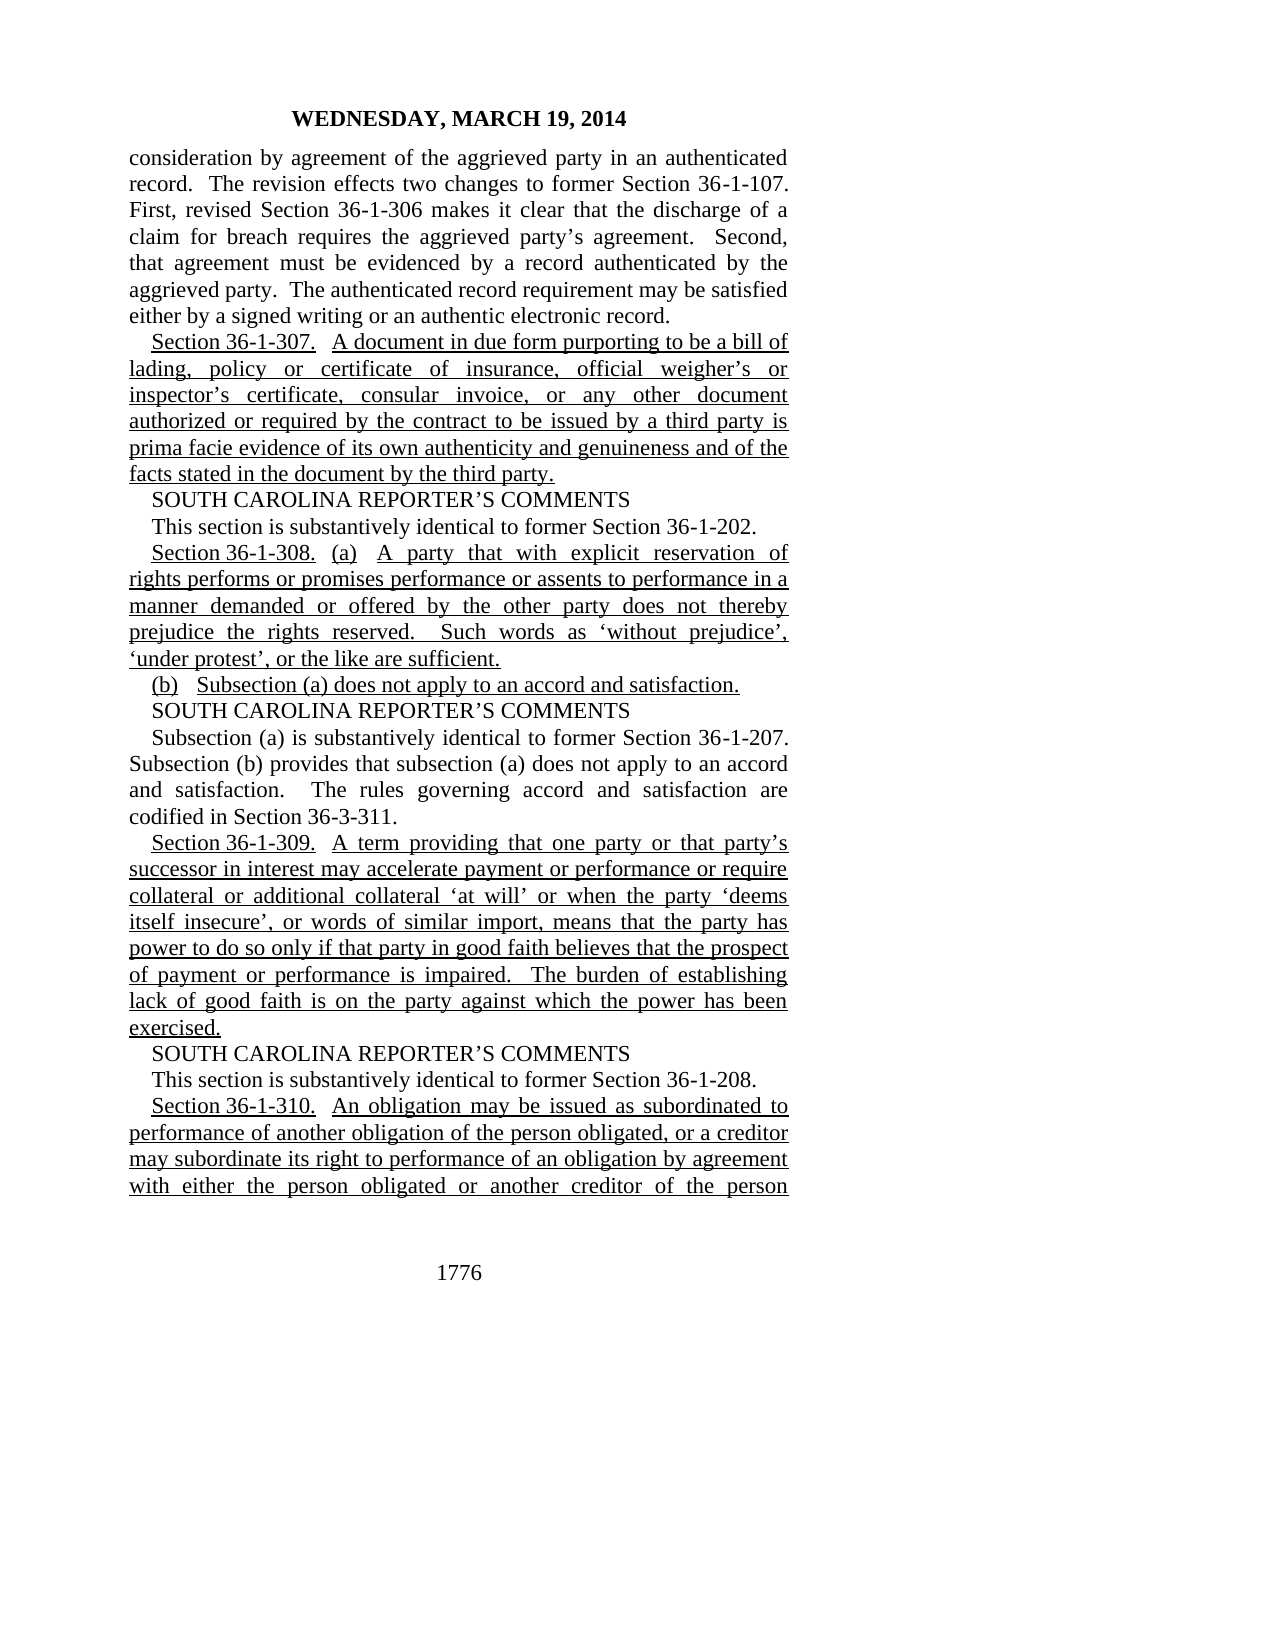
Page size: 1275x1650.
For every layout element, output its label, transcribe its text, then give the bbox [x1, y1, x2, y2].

text SOUTH CAROLINA REPORTER’S COMMENTS [129, 486, 789, 513]
text This section is substantively identical to former Section 36-1-202. [129, 513, 789, 539]
text Section 36-1-308. (a) A party that with explicit reservation of rights performs or promises performance or assents to performance in a manner demanded or offered by the other party does not thereby prejudice the rights reserved. Such words as ‘without prejudice’, ‘under protest’, or the like are sufficient. [129, 642, 789, 671]
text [129, 144, 789, 328]
text Section 36-1-309. A term providing that one party or that party’s successor in interest may accelerate payment or performance or require collateral or additional collateral ‘at will’ or when the party ‘deems itself insecure’, or words of similar import, means that the party has power to do so only if that party in good faith believes that the prospect of payment or performance is impaired. The burden of establishing lack of good faith is on the party against which the power has been exercised. [129, 829, 789, 905]
text This section is substantively identical to former Section 36-1-208. [129, 1066, 789, 1093]
text Section 36-1-308. (a) A party that with explicit reservation of rights performs or promises performance or assents to performance in a manner demanded or offered by the other party does not thereby prejudice the rights reserved. Such words as ‘without prejudice’, ‘under protest’, or the like are sufficient. [129, 539, 789, 588]
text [129, 1169, 789, 1195]
text Section 36-1-309. A term providing that one party or that party’s successor in interest may accelerate payment or performance or require collateral or additional collateral ‘at will’ or when the party ‘deems itself insecure’, or words of similar import, means that the party has power to do so only if that party in good faith believes that the prospect of payment or performance is impaired. The burden of establishing lack of good faith is on the party against which the power has been exercised. [129, 959, 789, 1040]
text Subsection (a) is substantively identical to former Section 36-1-207. Subsection (b) provides that subsection (a) does not apply to an accord and satisfaction. The rules governing accord and satisfaction are codified in Section 36-3-311. [129, 724, 789, 829]
text Section 36-1-307. A document in due form purporting to be a bill of lading, policy or certificate of insurance, official weigher’s or inspector’s certificate, consular invoice, or any other document authorized or required by the contract to be issued by a third party is prima facie evidence of its own authenticity and genuineness and of the facts stated in the document by the third party. [129, 328, 789, 378]
text SOUTH CAROLINA REPORTER’S COMMENTS [129, 1040, 789, 1066]
text SOUTH CAROLINA REPORTER’S COMMENTS [129, 697, 789, 724]
text (b) Subsection (a) does not apply to an accord and satisfaction. [129, 671, 789, 697]
